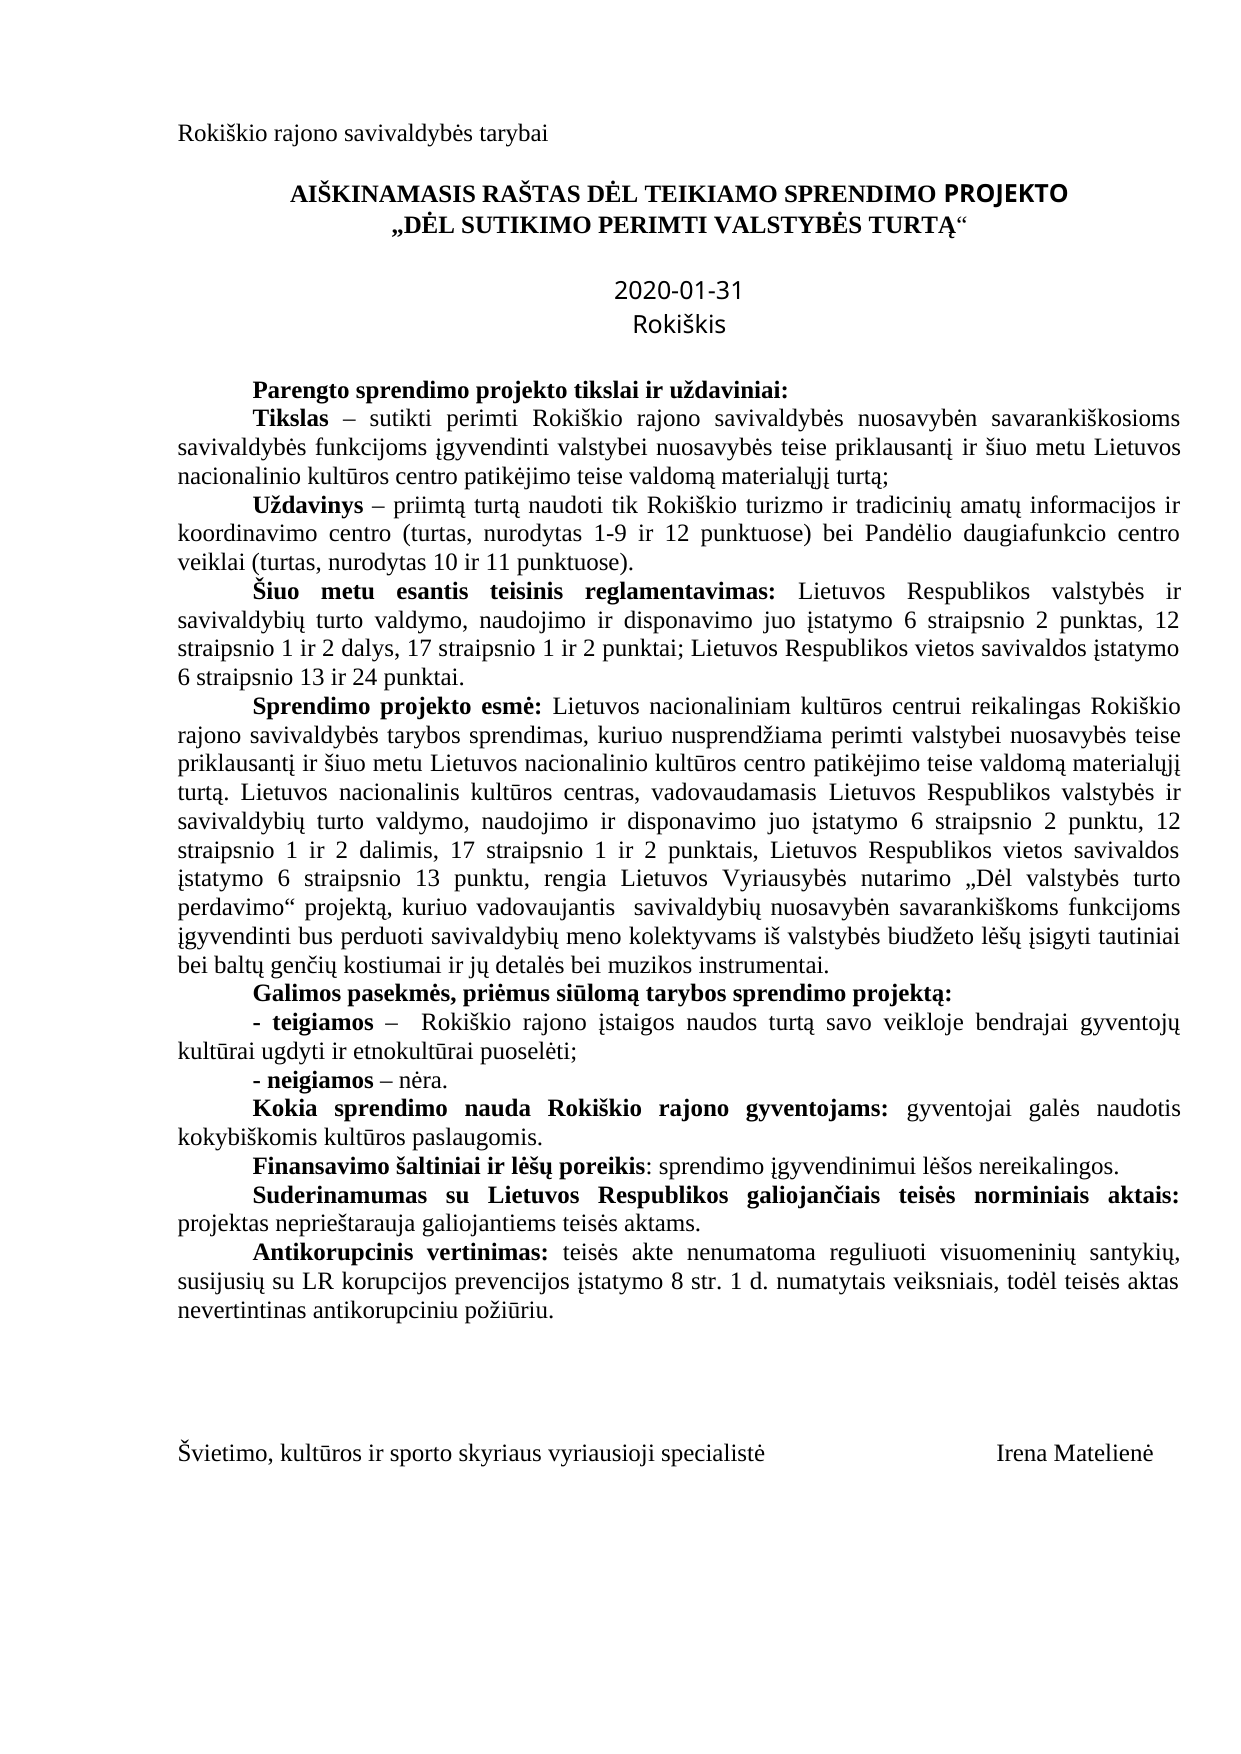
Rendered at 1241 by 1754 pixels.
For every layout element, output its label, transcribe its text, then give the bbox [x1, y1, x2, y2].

text - neigiamos – nėra. [177, 1065, 1181, 1093]
text Suderinamumas su Lietuvos Respublikos galiojančiais teisės norminiais aktais: projektas neprieštarauja galiojantiems teisės aktams. [177, 1180, 1181, 1237]
text Parengto sprendimo projekto tikslai ir uždaviniai: [177, 375, 1181, 403]
text Rokiškis [177, 307, 1181, 341]
text Šiuo metu esantis teisinis reglamentavimas: Lietuvos Respublikos valstybės ir savivaldybių turto valdymo, naudojimo ir disponavimo juo įstatymo 6 straipsnio 2 punktas, 12 straipsnio 1 ir 2 dalys, 17 straipsnio 1 ir 2 punktai; Lietuvos Respublikos vietos savivaldos įstatymo 6 straipsnio 13 ir 24 punktai. [177, 576, 1181, 691]
text Finansavimo šaltiniai ir lėšų poreikis: sprendimo įgyvendinimui lėšos nereikalingos. [177, 1151, 1181, 1180]
text Tikslas – sutikti perimti Rokiškio rajono savivaldybės nuosavybėn savarankiškosioms savivaldybės funkcijoms įgyvendinti valstybei nuosavybės teise priklausantį ir šiuo metu Lietuvos nacionalinio kultūros centro patikėjimo teise valdomą materialųjį turtą; [177, 403, 1181, 490]
text Sprendimo projekto esmė: Lietuvos nacionaliniam kultūros centrui reikalingas Rokiškio rajono savivaldybės tarybos sprendimas, kuriuo nusprendžiama perimti valstybei nuosavybės teise priklausantį ir šiuo metu Lietuvos nacionalinio kultūros centro patikėjimo teise valdomą materialųjį turtą. Lietuvos nacionalinis kultūros centras, vadovaudamasis Lietuvos Respublikos valstybės ir savivaldybių turto valdymo, naudojimo ir disponavimo juo įstatymo 6 straipsnio 2 punktu, 12 straipsnio 1 ir 2 dalimis, 17 straipsnio 1 ir 2 punktais, Lietuvos Respublikos vietos savivaldos įstatymo 6 straipsnio 13 punktu, rengia Lietuvos Vyriausybės nutarimo „Dėl valstybės turto perdavimo“ projektą, kuriuo vadovaujantis savivaldybių nuosavybėn savarankiškoms funkcijoms įgyvendinti bus perduoti savivaldybių meno kolektyvams iš valstybės biudžeto lėšų įsigyti tautiniai bei baltų genčių kostiumai ir jų detalės bei muzikos instrumentai. [177, 691, 1181, 978]
text - teigiamos – Rokiškio rajono įstaigos naudos turtą savo veikloje bendrajai gyventojų kultūrai ugdyti ir etnokultūrai puoselėti; [177, 1007, 1181, 1065]
text Galimos pasekmės, priėmus siūlomą tarybos sprendimo projektą: [177, 978, 1181, 1007]
text Uždavinys – priimtą turtą naudoti tik Rokiškio turizmo ir tradicinių amatų informacijos ir koordinavimo centro (turtas, nurodytas 1-9 ir 12 punktuose) bei Pandėlio daugiafunkcio centro veiklai (turtas, nurodytas 10 ir 11 punktuose). [177, 490, 1181, 576]
text Kokia sprendimo nauda Rokiškio rajono gyventojams: gyventojai galės naudotis kokybiškomis kultūros paslaugomis. [177, 1093, 1181, 1151]
text AIŠKINAMASIS RAŠTAS DĖL TEIKIAMO SPRENDIMO PROJEKTO [177, 176, 1181, 210]
text Rokiškio rajono savivaldybės tarybai [177, 118, 1181, 147]
text Švietimo, kultūros ir sporto skyriaus vyriausioji specialistė Irena Matelienė [177, 1438, 1161, 1467]
text 2020-01-31 [177, 272, 1181, 307]
text Antikorupcinis vertinimas: teisės akte nenumatoma reguliuoti visuomeninių santykių, susijusių su LR korupcijos prevencijos įstatymo 8 str. 1 d. numatytais veiksniais, todėl teisės aktas nevertintinas antikorupciniu požiūriu. [177, 1237, 1181, 1323]
text „DĖL SUTIKIMO PERIMTI VALSTYBĖS TURTĄ“ [177, 210, 1181, 238]
